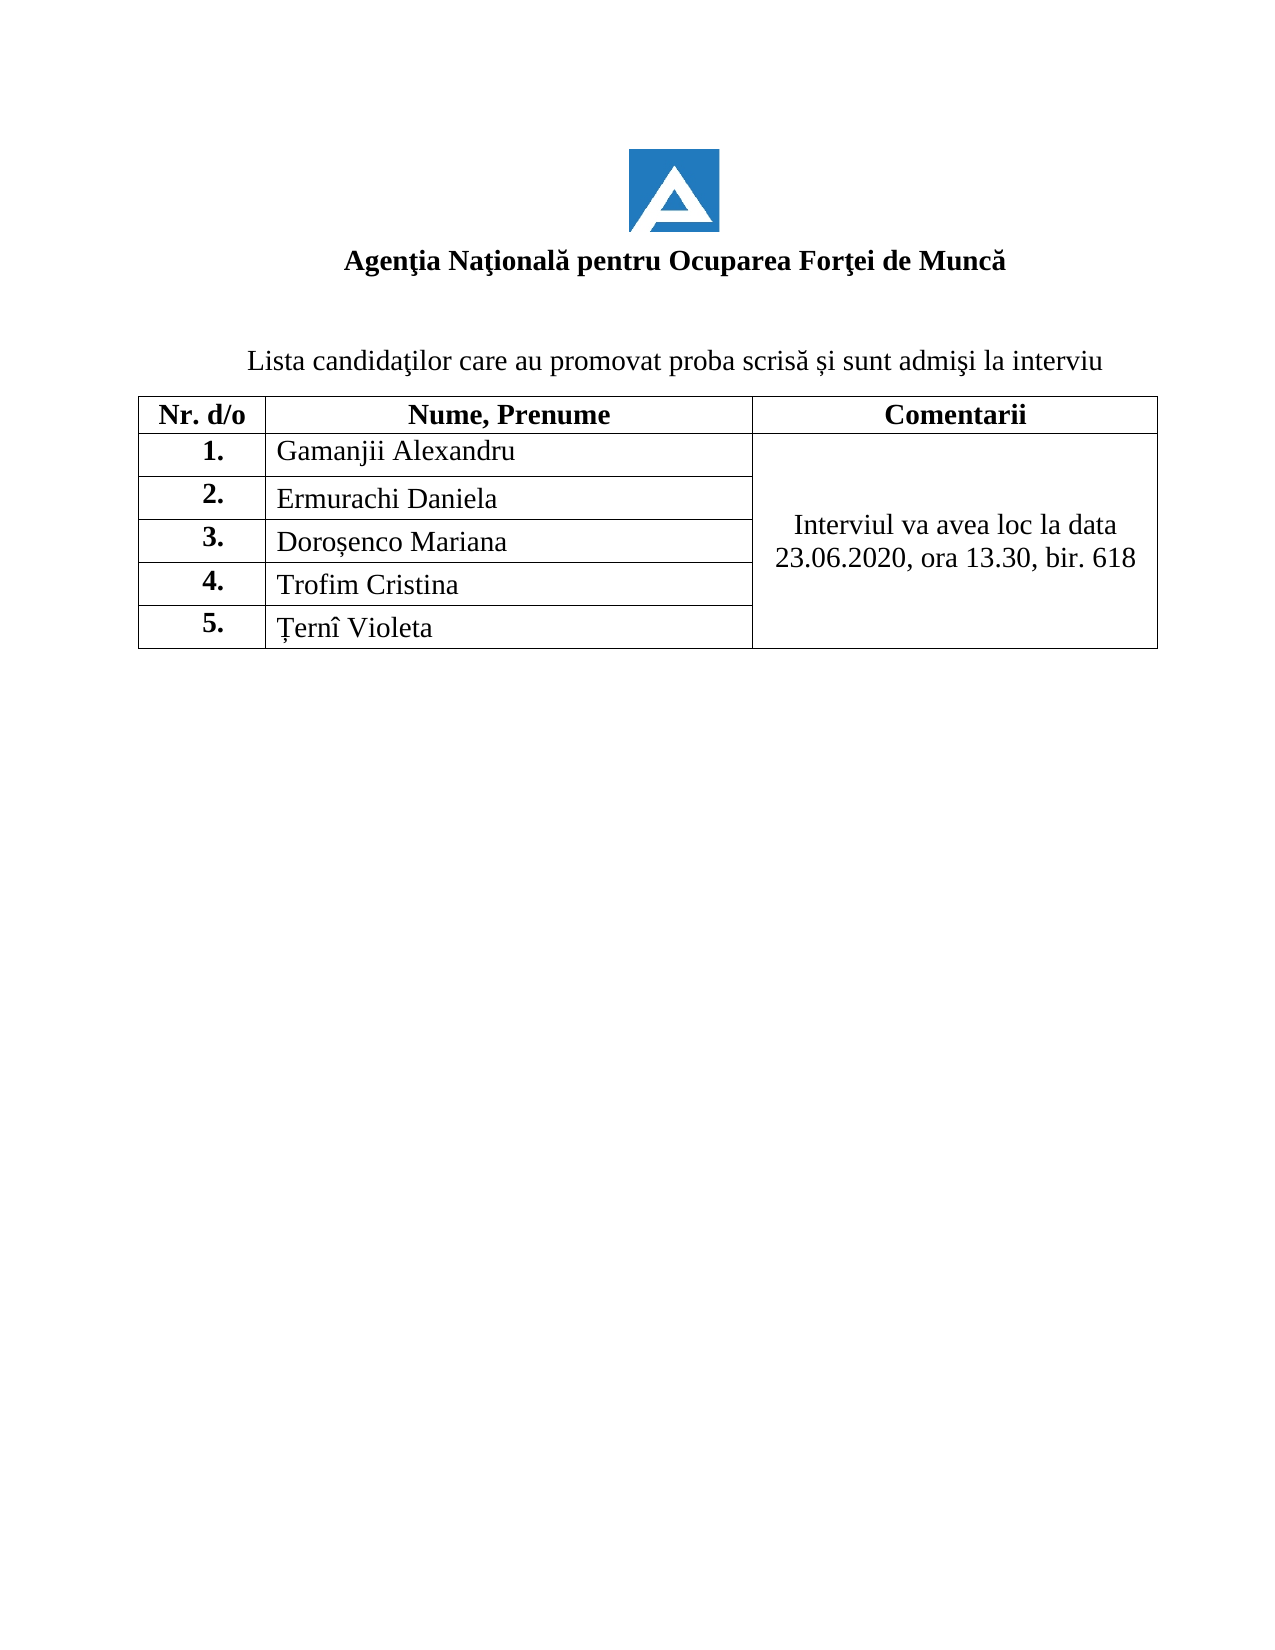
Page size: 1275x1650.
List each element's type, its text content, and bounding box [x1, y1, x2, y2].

picture [629, 149, 720, 230]
table_cell [139, 434, 265, 476]
text Agenţia Naţională pentru Ocuparea Forţei de Muncă [150, 243, 1200, 276]
table_cell Ermurachi Daniela [266, 477, 752, 518]
table_cell [139, 520, 265, 562]
table_header Nr. d/o [139, 397, 265, 432]
text Lista candidaţilor care au promovat proba scrisă și sunt admişi la interviu [150, 343, 1200, 377]
table_header Nume, Prenume [266, 397, 752, 432]
table_cell Trofim Cristina [266, 563, 752, 604]
table_cell Interviul va avea loc la data 23.06.2020, ora 13.30, bir. 618 [753, 434, 1157, 648]
table_cell Doroșenco Mariana [266, 520, 752, 562]
table_cell [139, 477, 265, 518]
table_cell [139, 563, 265, 604]
table_cell [139, 606, 265, 648]
table_cell Gamanjii Alexandru [266, 434, 752, 476]
table_header Comentarii [753, 397, 1157, 432]
table_cell Țernî Violeta [266, 606, 752, 648]
